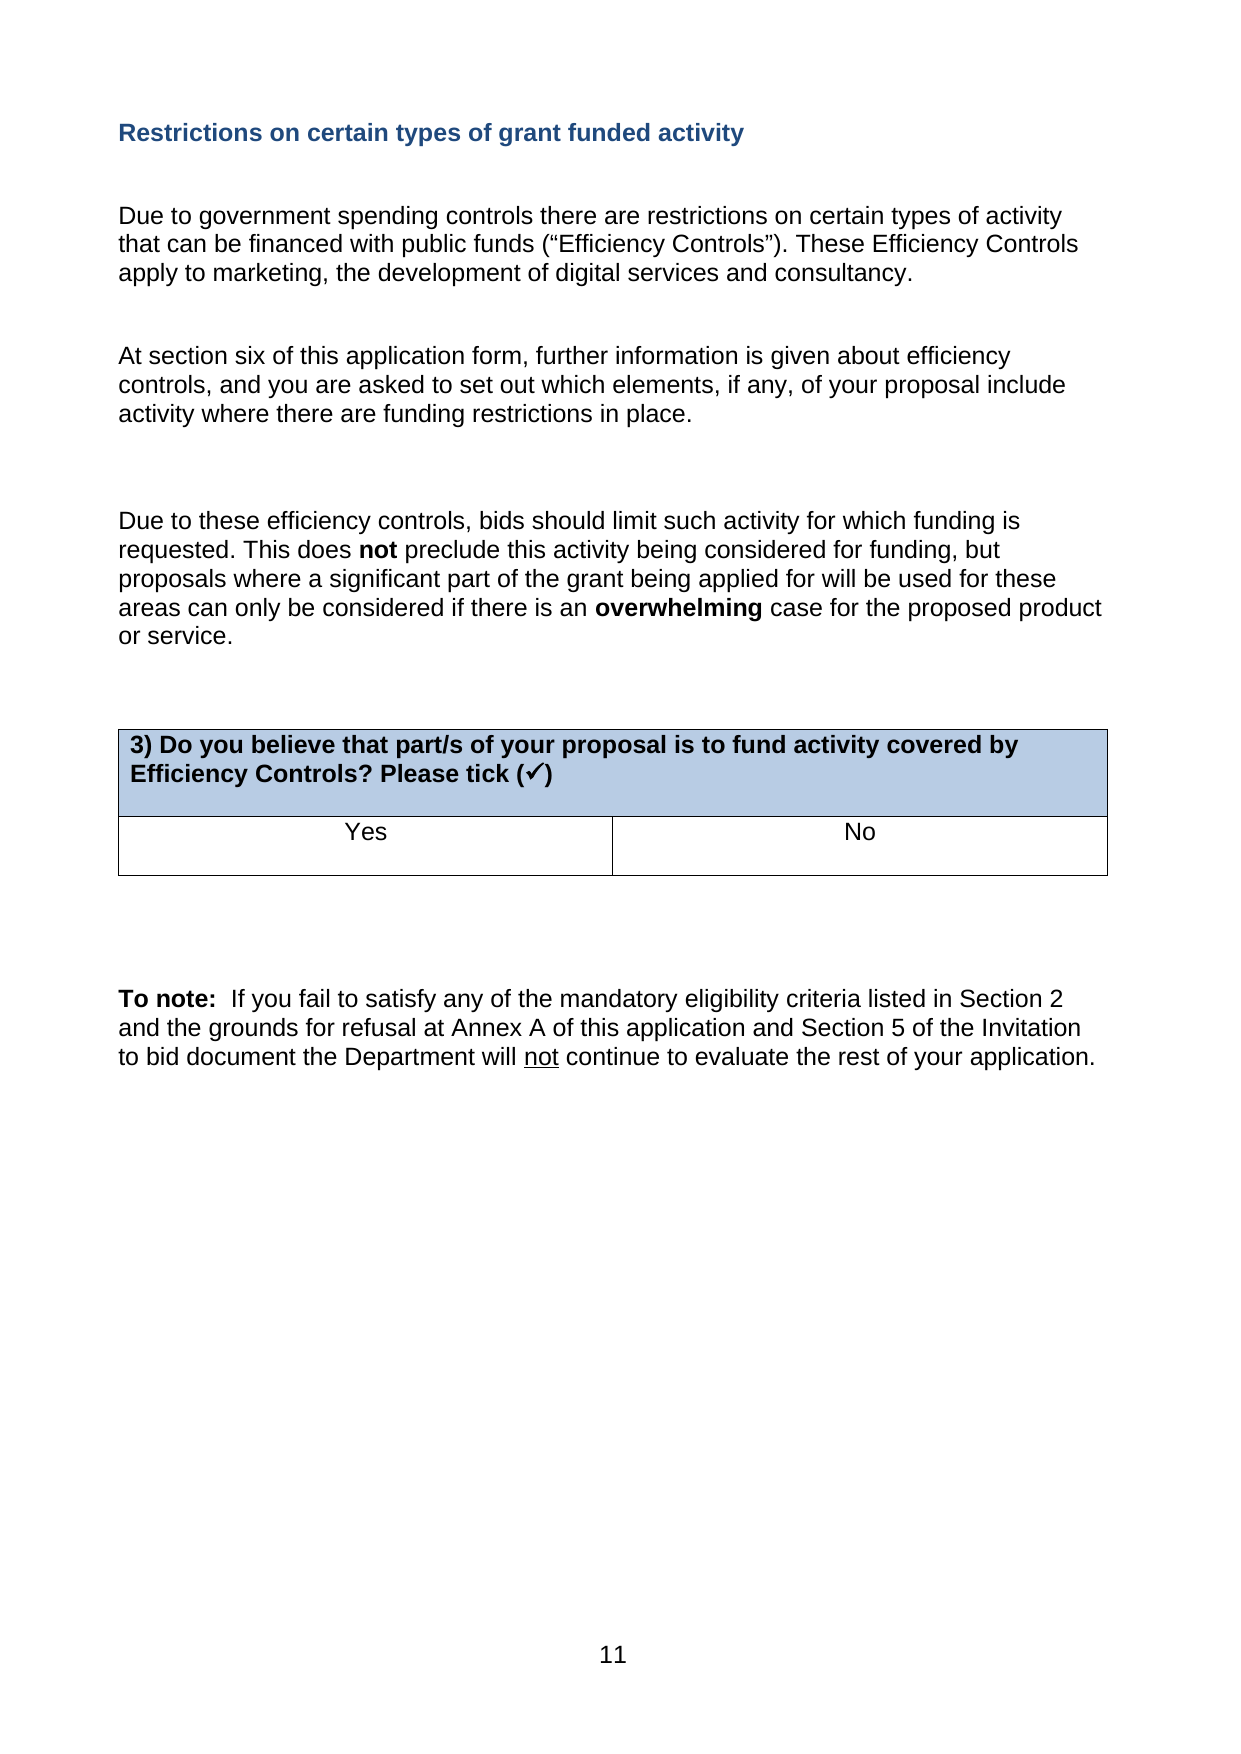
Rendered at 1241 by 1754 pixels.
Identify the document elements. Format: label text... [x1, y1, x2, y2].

subtitle Restrictions on certain types of grant funded activity [118, 118, 1107, 176]
table_cell Yes [119, 817, 612, 875]
text Due to government spending controls there are restrictions on certain types of activity that can be financed with public funds (“Efficiency Controls”). These Efficiency Controls apply to marketing, the development of digital services and consultancy. [118, 201, 1107, 287]
text Due to these efficiency controls, bids should limit such activity for which funding is requested. This does not preclude this activity being considered for funding, but proposals where a significant part of the grant being applied for will be used for these areas can only be considered if there is an overwhelming case for the proposed product or service. [118, 506, 1107, 650]
text At section six of this application form, further information is given about efficiency controls, and you are asked to set out which elements, if any, of your proposal include activity where there are funding restrictions in place. [118, 341, 1107, 428]
table_header 3) Do you believe that part/s of your proposal is to fund activity covered by Efficiency Controls? Please tick () [119, 730, 1107, 816]
table_cell No [613, 817, 1107, 875]
text To note: If you fail to satisfy any of the mandatory eligibility criteria listed in Section 2 and the grounds for refusal at Annex A of this application and Section 5 of the Invitation to bid document the Department will not continue to evaluate the rest of your application. [118, 984, 1107, 1071]
